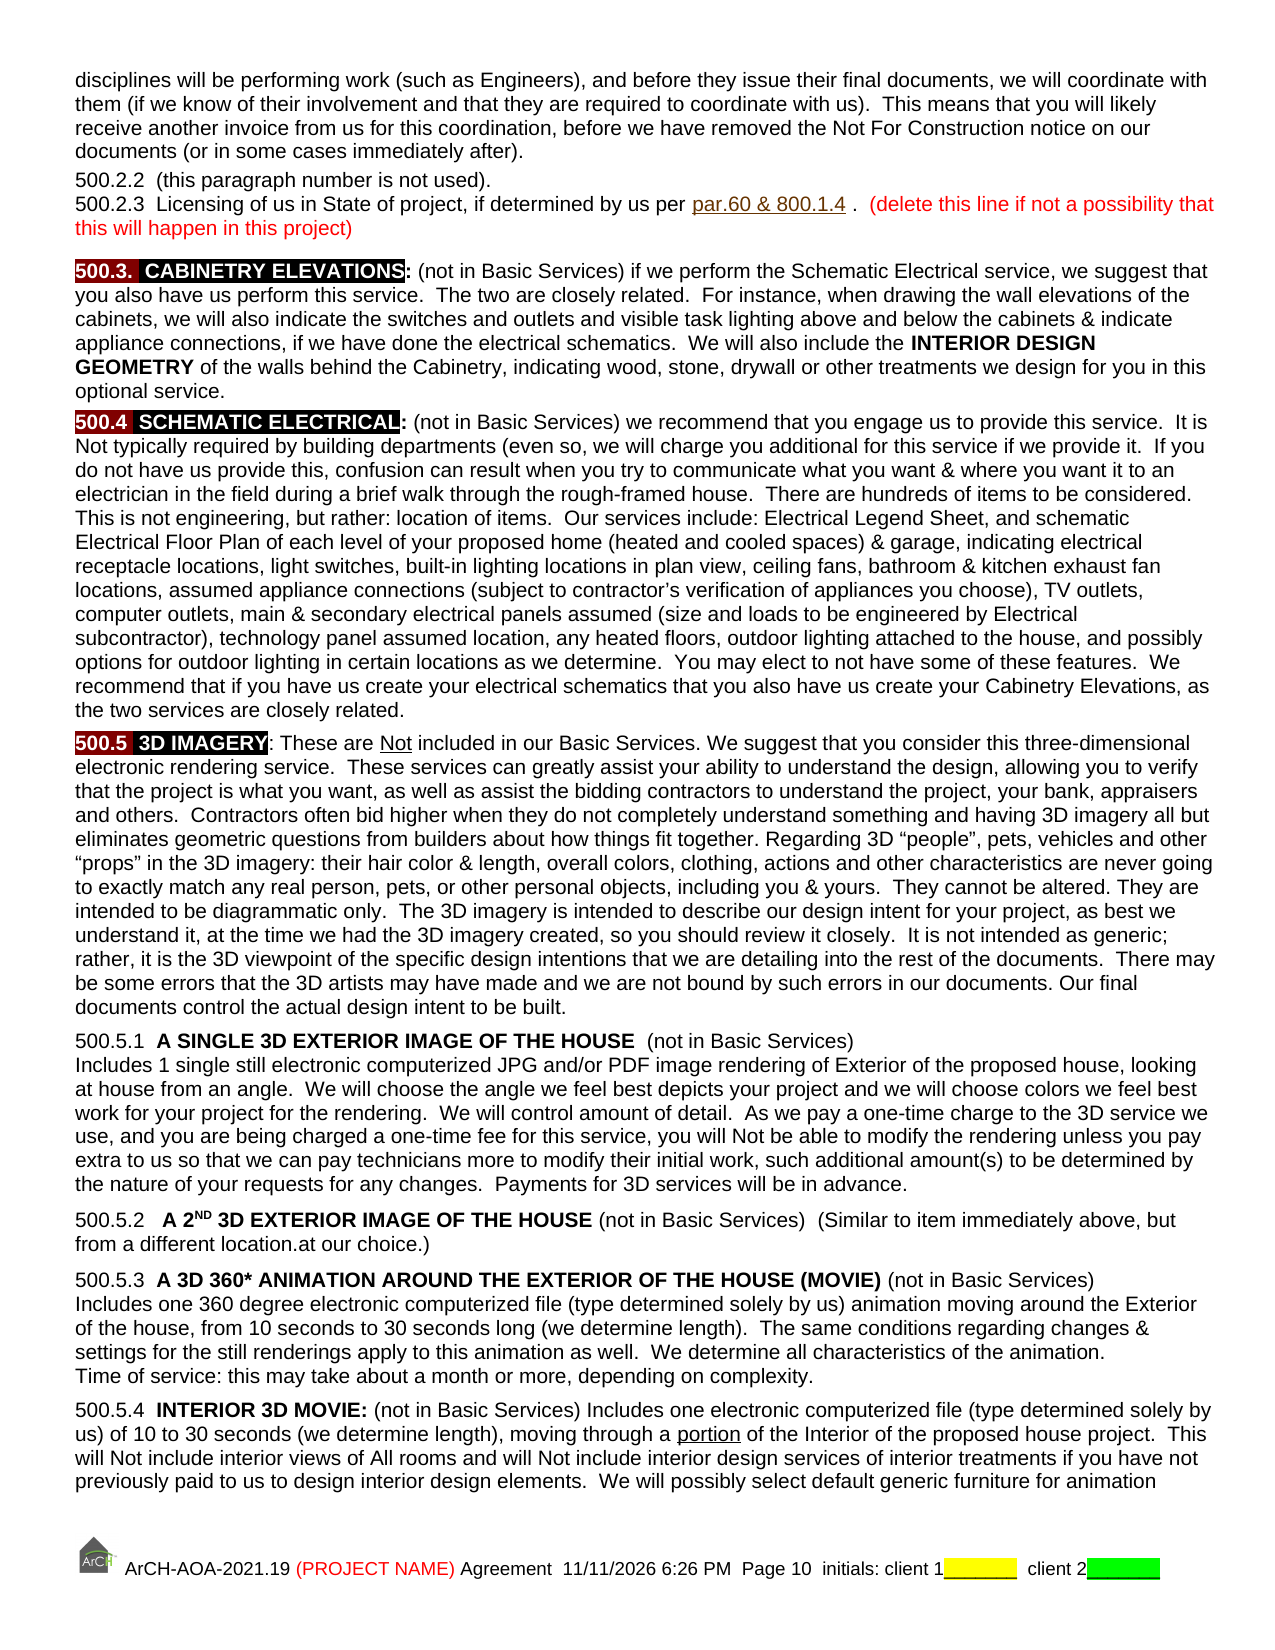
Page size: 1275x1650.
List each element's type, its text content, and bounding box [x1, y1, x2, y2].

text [75, 1397, 1219, 1493]
text Includes 1 single still electronic computerized JPG and/or PDF image rendering of Exterior of the proposed house, looking at house from an angle. We will choose the angle we feel best depicts your project and we will choose colors we feel best work for your project for the rendering. We will control amount of detail. As we pay a one-time charge to the 3D service we use, and you are being charged a one-time fee for this service, you will Not be able to modify the rendering unless you pay extra to us so that we can pay technicians more to modify their initial work, such additional amount(s) to be determined by the nature of your requests for any changes. Payments for 3D services will be in advance. [75, 1052, 1219, 1196]
text 500.5.1 A SINGLE 3D EXTERIOR IMAGE OF THE HOUSE (not in Basic Services) [75, 1028, 1219, 1052]
text 500.2.2 (this paragraph number is not used). [75, 168, 1219, 192]
text 500.5.2 A 2ND 3D EXTERIOR IMAGE OF THE HOUSE (not in Basic Services) (Similar to item immediately above, but from a different location.at our choice.) [75, 1208, 1219, 1256]
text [75, 67, 1219, 163]
text 500.5.3 A 3D 360* ANIMATION AROUND THE EXTERIOR OF THE HOUSE (MOVIE) (not in Basic Services) [75, 1268, 1219, 1292]
text 500.5 3D IMAGERY: These are Not included in our Basic Services. We suggest that you consider this three-dimensional electronic rendering service. These services can greatly assist your ability to understand the design, allowing you to verify that the project is what you want, as well as assist the bidding contractors to understand the project, your bank, appraisers and others. Contractors often bid higher when they do not completely understand something and having 3D imagery all but eliminates geometric questions from builders about how things fit together. Regarding 3D “people”, pets, vehicles and other “props” in the 3D imagery: their hair color & length, overall colors, clothing, actions and other characteristics are never going to exactly match any real person, pets, or other personal objects, including you & yours. They cannot be altered. They are intended to be diagrammatic only. The 3D imagery is intended to describe our design intent for your project, as best we understand it, at the time we had the 3D imagery created, so you should review it closely. It is not intended as generic; rather, it is the 3D viewpoint of the specific design intentions that we are detailing into the rest of the documents. There may be some errors that the 3D artists may have made and we are not bound by such errors in our documents. Our final documents control the actual design intent to be built. [75, 731, 1219, 1019]
text 500.3. CABINETRY ELEVATIONS: (not in Basic Services) if we perform the Schematic Electrical service, we suggest that you also have us perform this service. The two are closely related. For instance, when drawing the wall elevations of the cabinets, we will also indicate the switches and outlets and visible task lighting above and below the cabinets & indicate appliance connections, if we have done the electrical schematics. We will also include the INTERIOR DESIGN GEOMETRY of the walls behind the Cabinetry, indicating wood, stone, drywall or other treatments we design for you in this optional service. [75, 259, 1219, 403]
text 500.4 SCHEMATIC ELECTRICAL: (not in Basic Services) we recommend that you engage us to provide this service. It is Not typically required by building departments (even so, we will charge you additional for this service if we provide it. If you do not have us provide this, confusion can result when you try to communicate what you want & where you want it to an electrician in the field during a brief walk through the rough-framed house. There are hundreds of items to be considered. This is not engineering, but rather: location of items. Our services include: Electrical Legend Sheet, and schematic Electrical Floor Plan of each level of your proposed home (heated and cooled spaces) & garage, indicating electrical receptacle locations, light switches, built-in lighting locations in plan view, ceiling fans, bathroom & kitchen exhaust fan locations, assumed appliance connections (subject to contractor’s verification of appliances you choose), TV outlets, computer outlets, main & secondary electrical panels assumed (size and loads to be engineered by Electrical subcontractor), technology panel assumed location, any heated floors, outdoor lighting attached to the house, and possibly options for outdoor lighting in certain locations as we determine. You may elect to not have some of these features. We recommend that if you have us create your electrical schematics that you also have us create your Cabinetry Elevations, as the two services are closely related. [75, 410, 1219, 722]
picture [75, 1533, 119, 1576]
text Time of service: this may take about a month or more, depending on complexity. [75, 1364, 1219, 1388]
text 500.2.3 Licensing of us in State of project, if determined by us per par.60 & 800.1.4 . (delete this line if not a possibility that this will happen in this project) [75, 192, 1219, 240]
text Includes one 360 degree electronic computerized file (type determined solely by us) animation moving around the Exterior of the house, from 10 seconds to 30 seconds long (we determine length). The same conditions regarding changes & settings for the still renderings apply to this animation as well. We determine all characteristics of the animation. [75, 1292, 1219, 1364]
